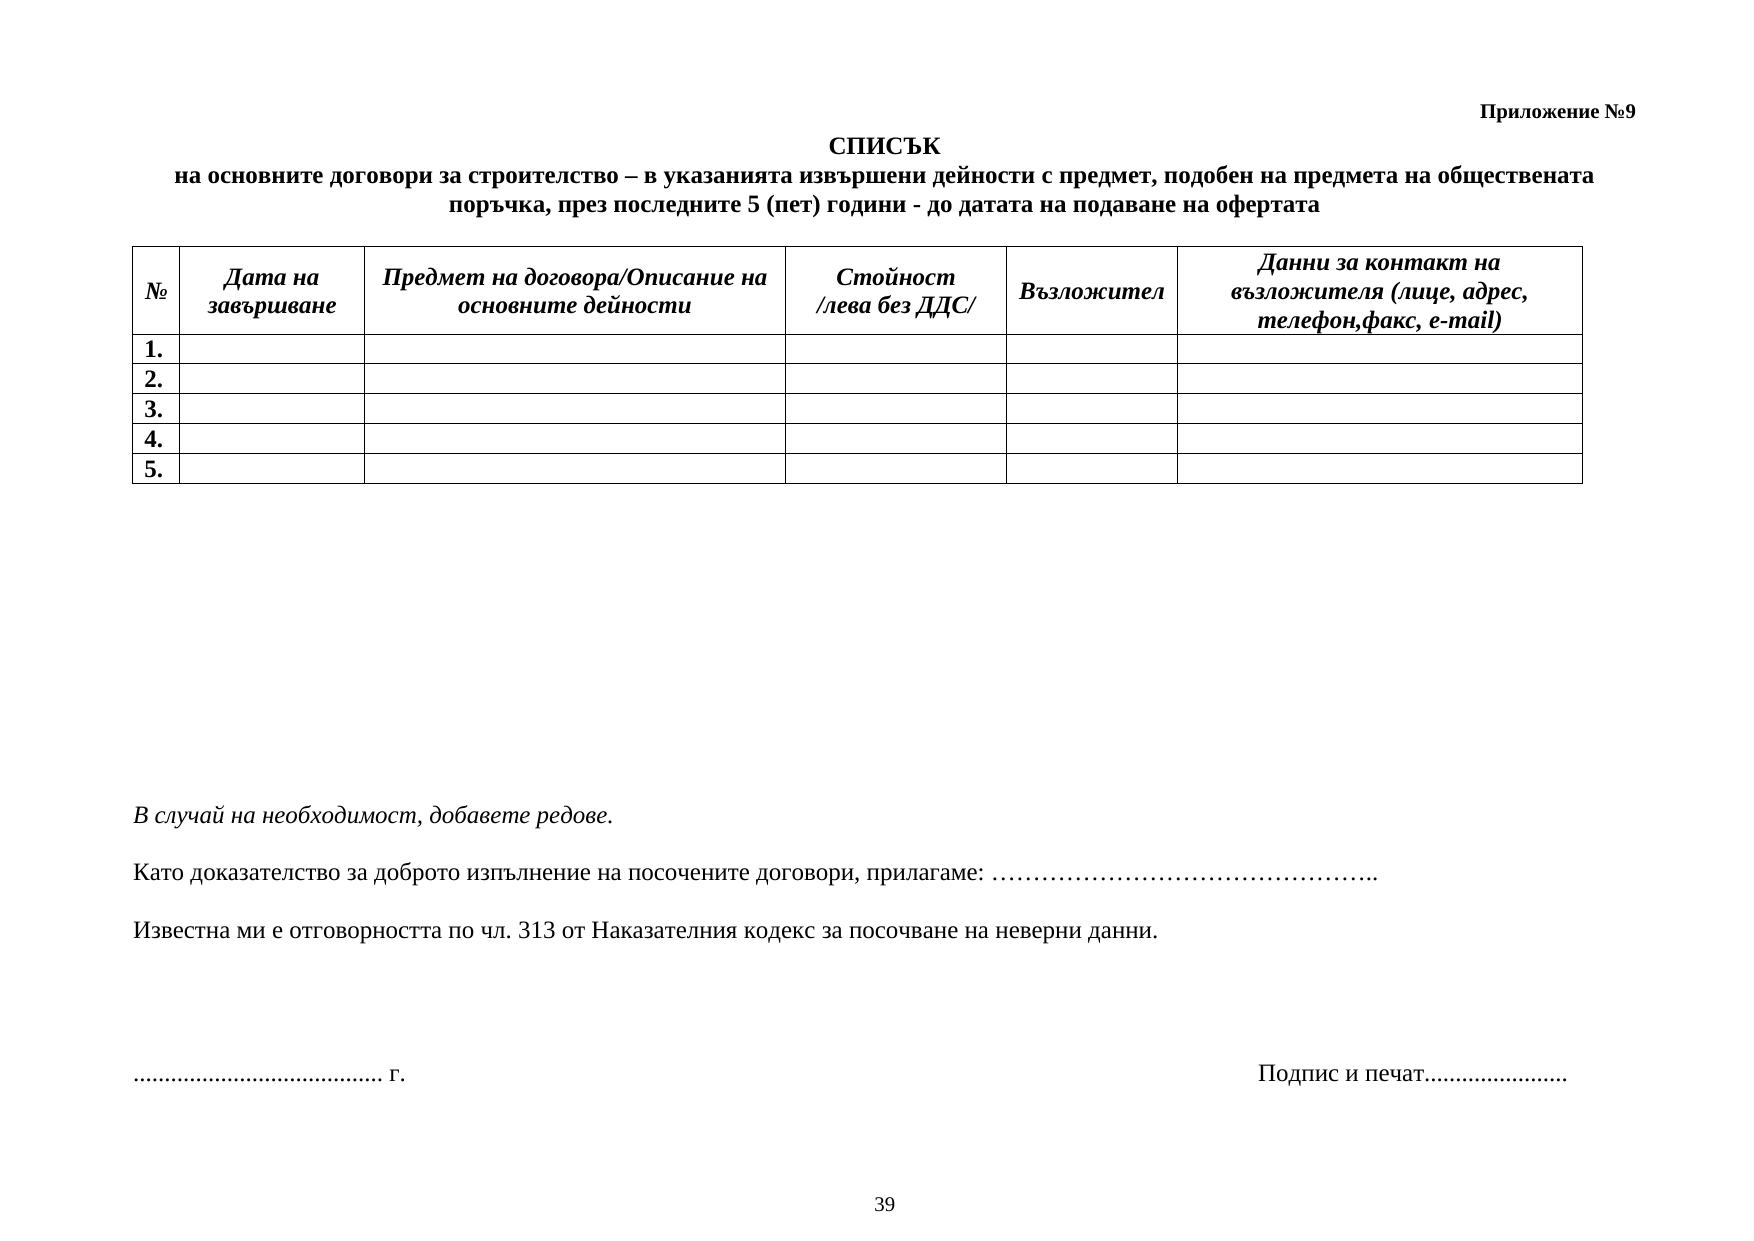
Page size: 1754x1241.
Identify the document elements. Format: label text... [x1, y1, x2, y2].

table_header Данни за контакт на възложителя (лице, адрес, телефон,факс, e-mail) [1178, 247, 1582, 333]
table_cell [180, 335, 364, 363]
table_cell 3. [133, 394, 179, 423]
text В случай на необходимост, добавете редове. [133, 800, 1636, 828]
table_cell [786, 394, 1006, 423]
table_cell [365, 454, 785, 482]
text СПИСЪК [133, 131, 1636, 160]
text Като доказателство за доброто изпълнение на посочените договори, прилагаме: ……………………………………….. [133, 857, 1636, 886]
table_cell [365, 335, 785, 363]
table_header Възложител [1007, 247, 1177, 333]
table_cell [1178, 394, 1582, 423]
table_cell 2. [133, 364, 179, 393]
table_cell [180, 454, 364, 482]
table_cell [1007, 394, 1177, 423]
table_cell [1007, 335, 1177, 363]
table_cell [1178, 364, 1582, 393]
table_cell [786, 335, 1006, 363]
table_cell [1178, 424, 1582, 453]
table_header Стойност /лева без ДДС/ [786, 247, 1006, 333]
table_cell [1007, 364, 1177, 393]
table_cell [1007, 454, 1177, 482]
table_cell 1. [133, 335, 179, 363]
table_header № [133, 247, 179, 333]
table_cell [786, 364, 1006, 393]
table_cell 4. [133, 424, 179, 453]
table_header Предмет на договора/Описание на основните дейности [365, 247, 785, 333]
table_cell [365, 364, 785, 393]
table_cell [180, 394, 364, 423]
table_cell [1007, 424, 1177, 453]
table_cell [180, 364, 364, 393]
table_header Дата на завършване [180, 247, 364, 333]
table_cell [786, 424, 1006, 453]
table_cell [180, 424, 364, 453]
table_cell [365, 424, 785, 453]
table_cell [365, 394, 785, 423]
text Известна ми е отговорността по чл. 313 от Наказателния кодекс за посочване на неверни данни. [133, 915, 1636, 943]
text Приложение №9 [135, 98, 1636, 124]
table_cell [786, 454, 1006, 482]
table_cell [1178, 454, 1582, 482]
table_cell [1178, 335, 1582, 363]
table_cell 5. [133, 454, 179, 482]
text на основните договори за строителство – в указанията извършени дейности с предмет, подобен на предмета на обществената поръчка, през последните 5 (пет) години - до датата на подаване на офертата [133, 160, 1636, 217]
text ........................................ г. Подпис и печат....................... [133, 1058, 1636, 1087]
